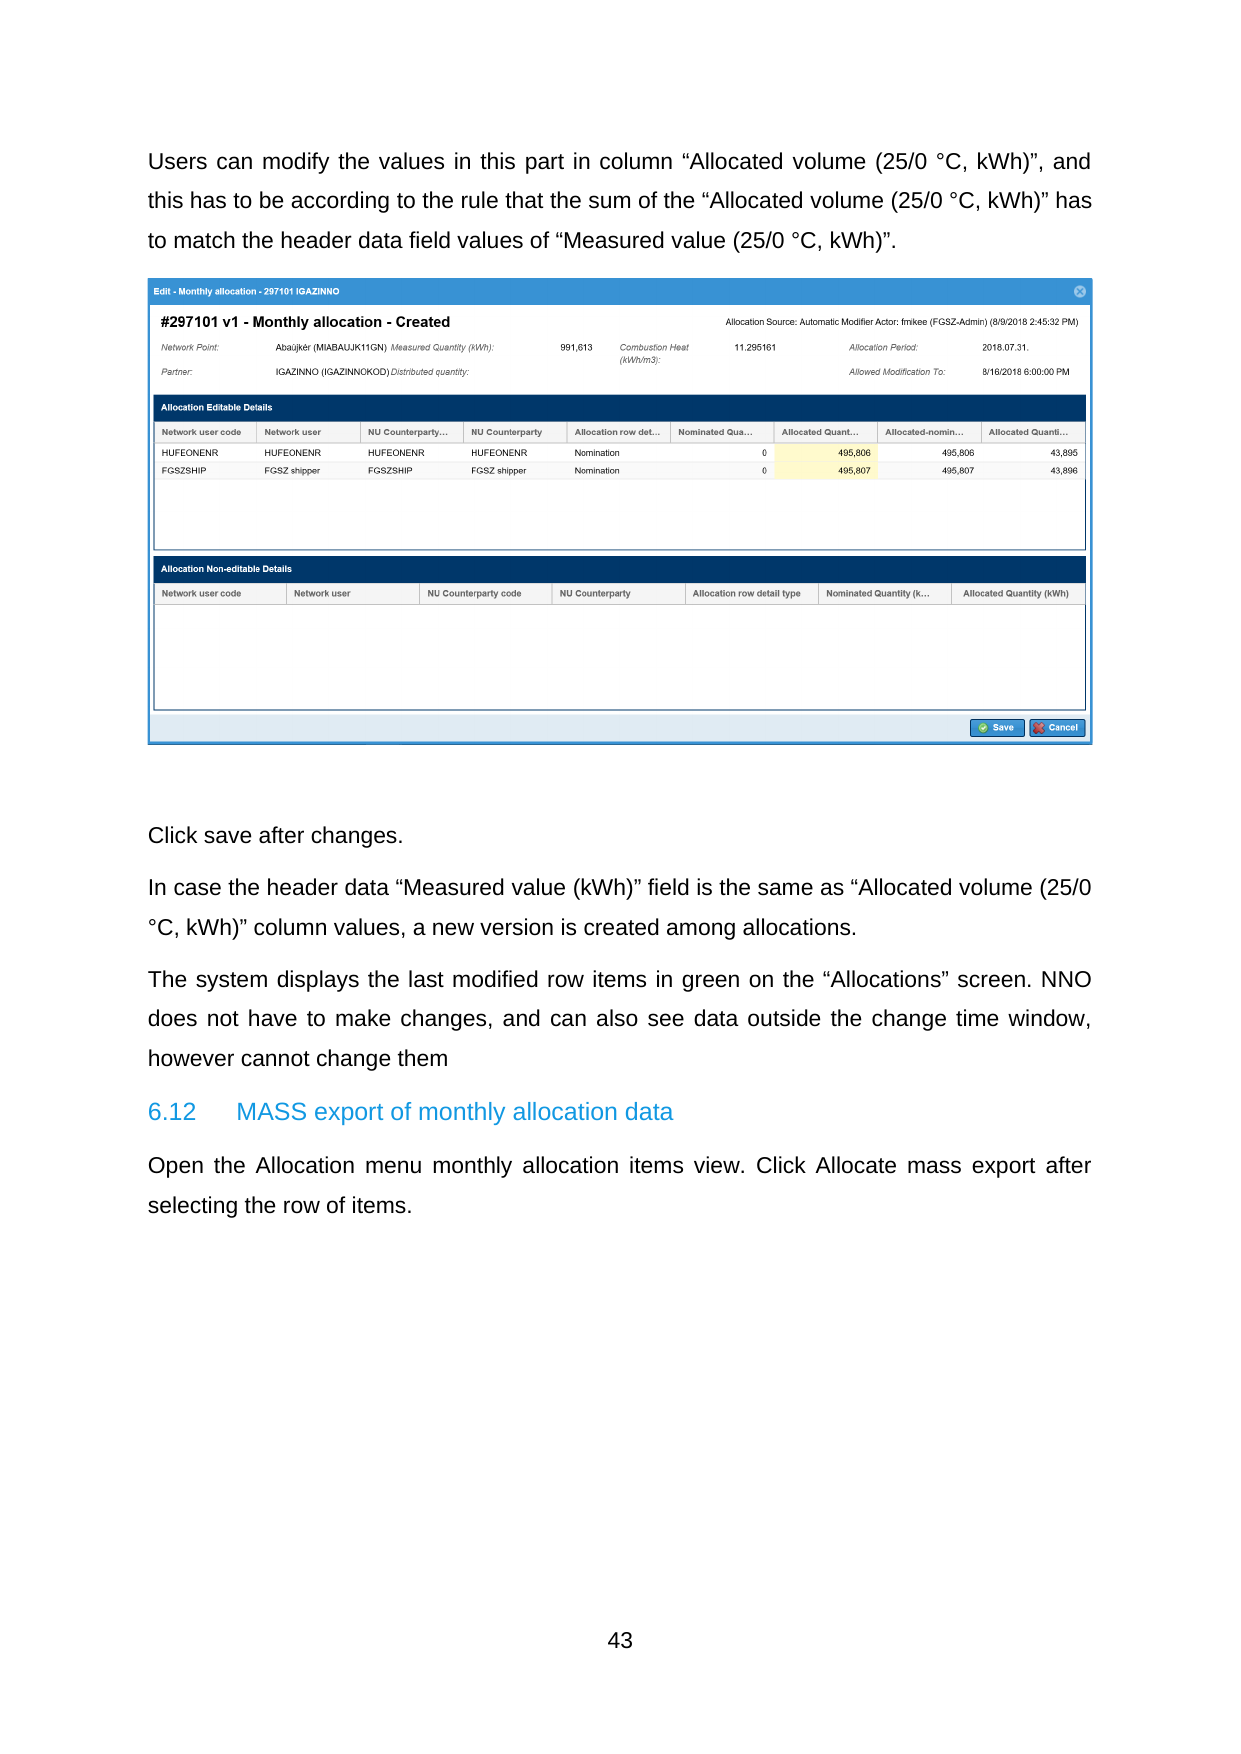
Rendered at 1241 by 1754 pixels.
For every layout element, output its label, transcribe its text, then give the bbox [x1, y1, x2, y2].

text Open the Allocation menu monthly allocation items view. Click Allocate mass export after selecting the row of items. [148, 1152, 1093, 1218]
text The system displays the last modified row items in green on the “Allocations” screen. NNO does not have to make changes, and can also see data outside the change time window, however cannot change them [148, 966, 1093, 1071]
text Users can modify the values in this part in column “Allocated volume (25/0 °C, kWh)”, and this has to be according to the rule that the sum of the “Allocated volume (25/0 °C, kWh)” has to match the header data field values of “Measured value (25/0 °C, kWh)”. [148, 148, 1093, 253]
picture [147, 278, 1093, 745]
subtitle MASS export of monthly allocation data [148, 1097, 1093, 1125]
text Click save after changes. [148, 822, 1093, 849]
text In case the header data “Measured value (kWh)” field is the same as “Allocated volume (25/0 °C, kWh)” column values, a new version is created among allocations. [148, 874, 1093, 940]
